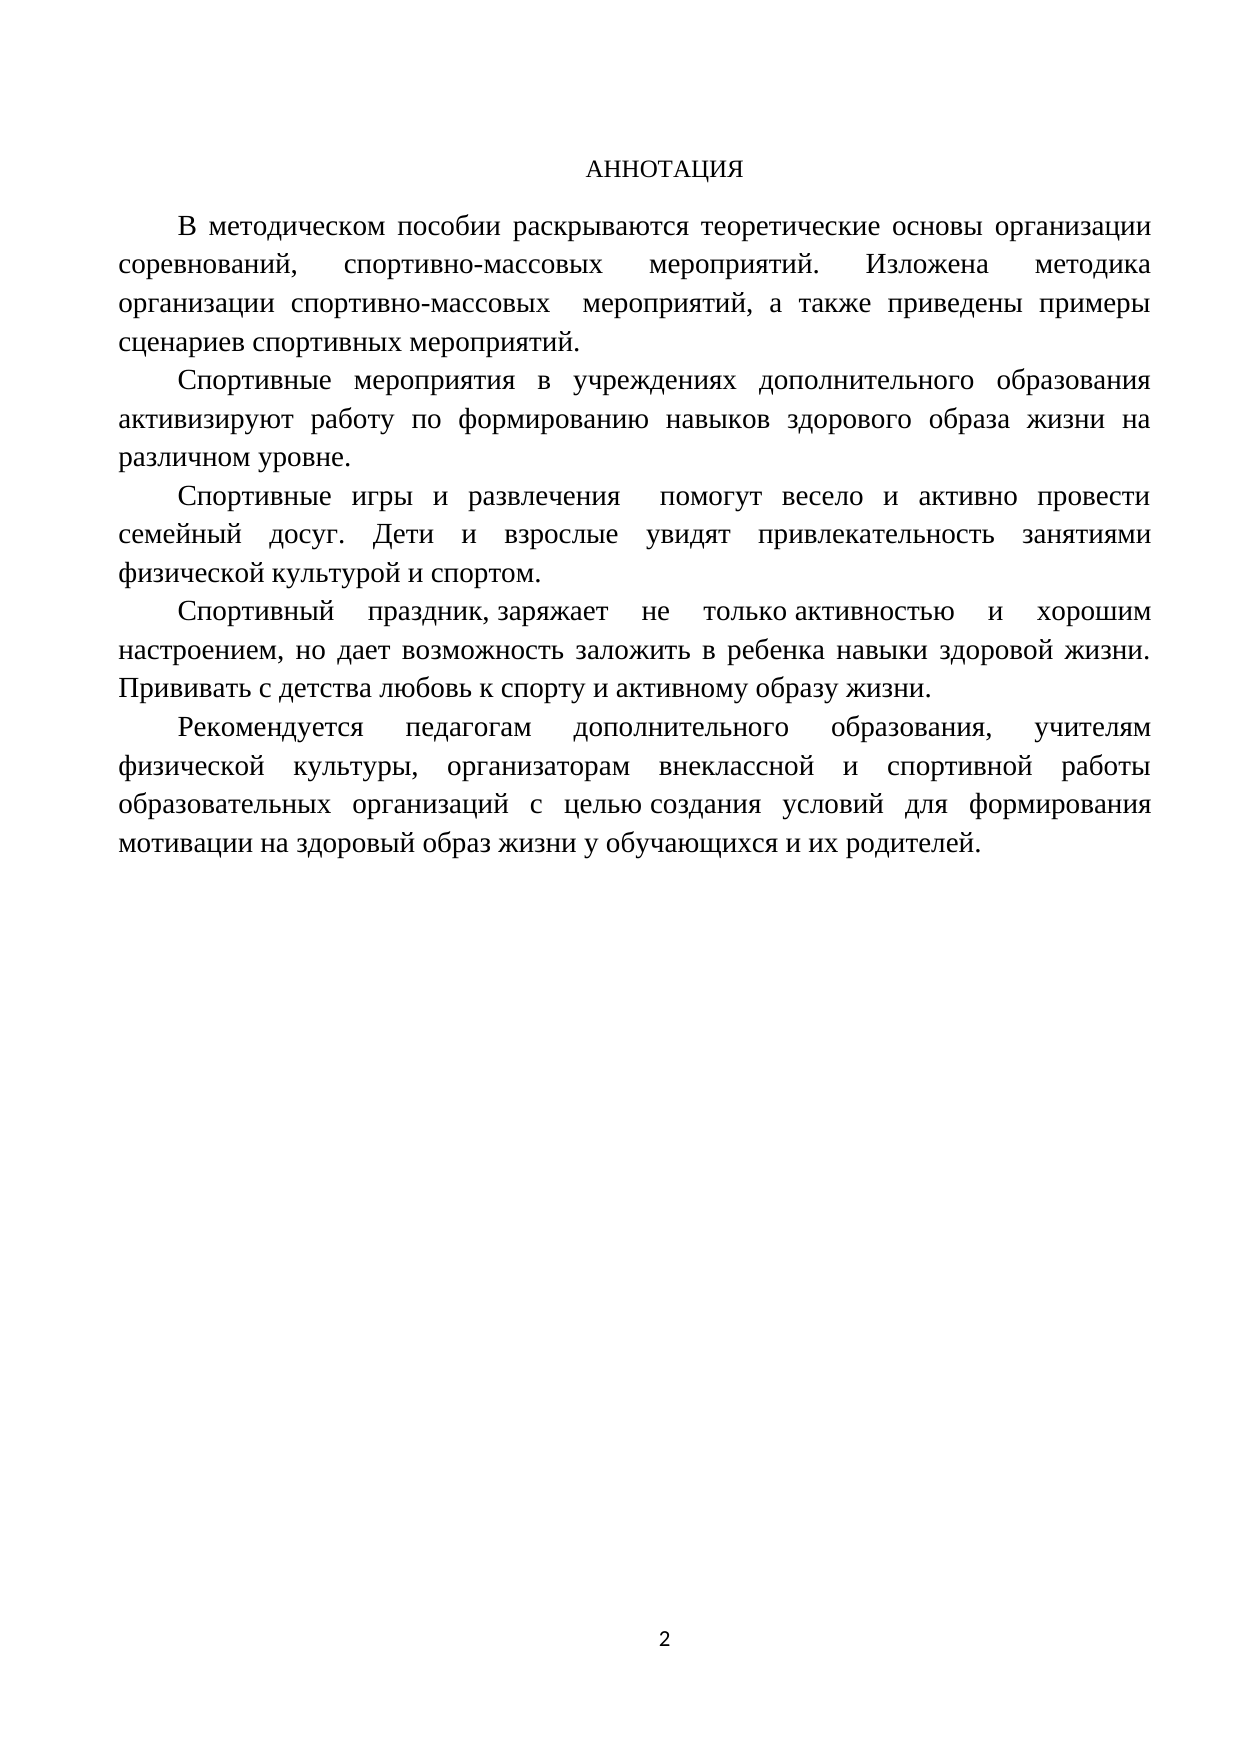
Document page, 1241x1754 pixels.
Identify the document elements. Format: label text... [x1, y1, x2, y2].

text Спортивные игры и развлечения помогут весело и активно провести семейный досуг. Дети и взрослые увидят привлекательность занятиями физической культурой и спортом. [118, 478, 1152, 588]
text Спортивный праздник, заряжает не только активностью и хорошим настроением, но дает возможность заложить в ребенка навыки здоровой жизни. Прививать с детства любовь к спорту и активному образу жизни. [118, 593, 1152, 704]
text Спортивные мероприятия в учреждениях дополнительного образования активизируют работу по формированию навыков здорового образа жизни на различном уровне. [118, 362, 1152, 473]
text В методическом пособии раскрываются теоретические основы организации соревнований, спортивно-массовых мероприятий. Изложена методика организации спортивно-массовых мероприятий, а также приведены примеры сценариев спортивных мероприятий. [118, 208, 1152, 357]
text Рекомендуется педагогам дополнительного образования, учителям физической культуры, организаторам внеклассной и спортивной работы образовательных организаций с целью создания условий для формирования мотивации на здоровый образ жизни у обучающихся и их родителей. [118, 709, 1152, 858]
text АННОТАЦИЯ [177, 154, 1152, 183]
